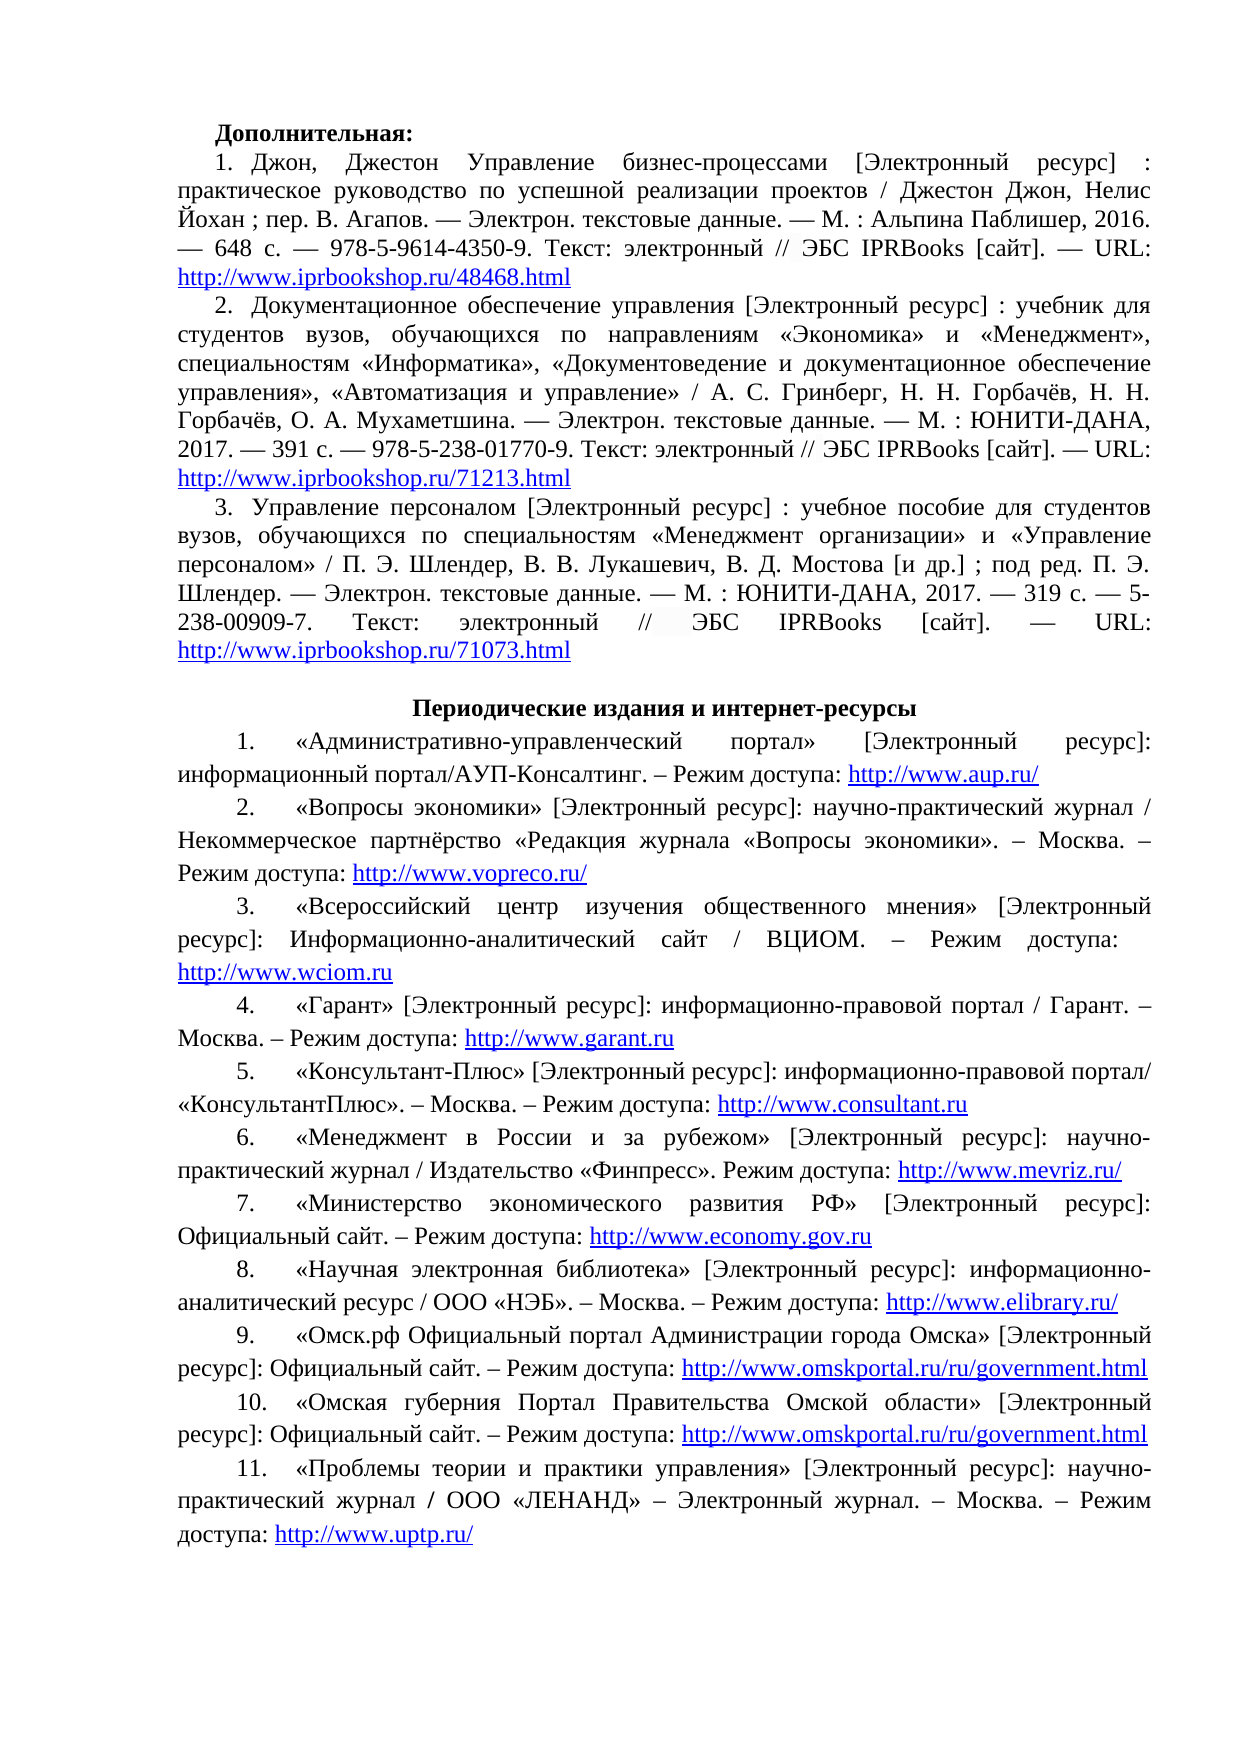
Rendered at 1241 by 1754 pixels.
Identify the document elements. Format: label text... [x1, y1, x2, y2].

list «Административно-управленческий портал» [Электронный ресурс]: информационный портал/АУП-Консалтинг. – Режим доступа: http://www.aup.ru/ [177, 726, 1152, 788]
text Периодические издания и интернет-ресурсы [177, 693, 1152, 722]
list «Консультант-Плюс» [Электронный ресурс]: информационно-правовой портал/ «КонсультантПлюс». – Москва. – Режим доступа: http://www.consultant.ru [177, 1056, 1152, 1118]
text Дополнительная: [177, 118, 1152, 147]
list Документационное обеспечение управления [Электронный ресурс] : учебник для студентов вузов, обучающихся по направлениям «Экономика» и «Менеджмент», специальностям «Информатика», «Документоведение и документационное обеспечение управления», «Автоматизация и управление» / А. С. Гринберг, Н. Н. Горбачёв, Н. Н. Горбачёв, О. А. Мухаметшина. — Электрон. текстовые данные. — М. : ЮНИТИ-ДАНА, 2017. — 391 c. — 978-5-238-01770-9. Текст: электронный // ЭБС IPRBooks [сайт]. — URL: http://www.iprbookshop.ru/71213.html [177, 291, 1152, 492]
list «Менеджмент в России и за рубежом» [Электронный ресурс]: научно-практический журнал / Издательство «Финпресс». Режим доступа: http://www.mevriz.ru/ [177, 1122, 1152, 1184]
list Управление персоналом [Электронный ресурс] : учебное пособие для студентов вузов, обучающихся по специальностям «Менеджмент организации» и «Управление персоналом» / П. Э. Шлендер, В. В. Лукашевич, В. Д. Мостова [и др.] ; под ред. П. Э. Шлендер. — Электрон. текстовые данные. — М. : ЮНИТИ-ДАНА, 2017. — 319 c. — 5-238-00909-7. Текст: электронный // ЭБС IPRBooks [сайт]. — URL: http://www.iprbookshop.ru/71073.html [177, 492, 1152, 664]
list «Омск.рф Официальный портал Администрации города Омска» [Электронный ресурс]: Официальный сайт. – Режим доступа: http://www.omskportal.ru/ru/government.html [177, 1321, 1152, 1382]
list «Научная электронная библиотека» [Электронный ресурс]: информационно-аналитический ресурс / ООО «НЭБ». – Москва. – Режим доступа: http://www.elibrary.ru/ [177, 1254, 1152, 1316]
list «Вопросы экономики» [Электронный ресурс]: научно-практический журнал / Некоммерческое партнёрство «Редакция журнала «Вопросы экономики». – Москва. – Режим доступа: http://www.vopreco.ru/ [177, 792, 1152, 887]
list «Проблемы теории и практики управления» [Электронный ресурс]: научно-практический журнал / ООО «ЛЕНАНД» – Электронный журнал. – Москва. – Режим доступа: http://www.uptp.ru/ [177, 1453, 1152, 1547]
list «Омская губерния Портал Правительства Омской области» [Электронный ресурс]: Официальный сайт. – Режим доступа: http://www.omskportal.ru/ru/government.html [177, 1387, 1152, 1448]
list «Гарант» [Электронный ресурс]: информационно-правовой портал / Гарант. – Москва. – Режим доступа: http://www.garant.ru [177, 990, 1152, 1052]
list Джон, Джестон Управление бизнес-процессами [Электронный ресурс] : практическое руководство по успешной реализации проектов / Джестон Джон, Нелис Йохан ; пер. В. Агапов. — Электрон. текстовые данные. — М. : Альпина Паблишер, 2016. — 648 c. — 978-5-9614-4350-9. Текст: электронный // ЭБС IPRBooks [сайт]. — URL: http://www.iprbookshop.ru/48468.html [177, 147, 1152, 291]
list «Всероссийский центр изучения общественного мнения» [Электронный ресурс]: Информационно-аналитический сайт / ВЦИОМ. – Режим доступа: http://www.wciom.ru [177, 891, 1152, 986]
list «Министерство экономического развития РФ» [Электронный ресурс]: Официальный сайт. – Режим доступа: http://www.economy.gov.ru [177, 1188, 1152, 1250]
